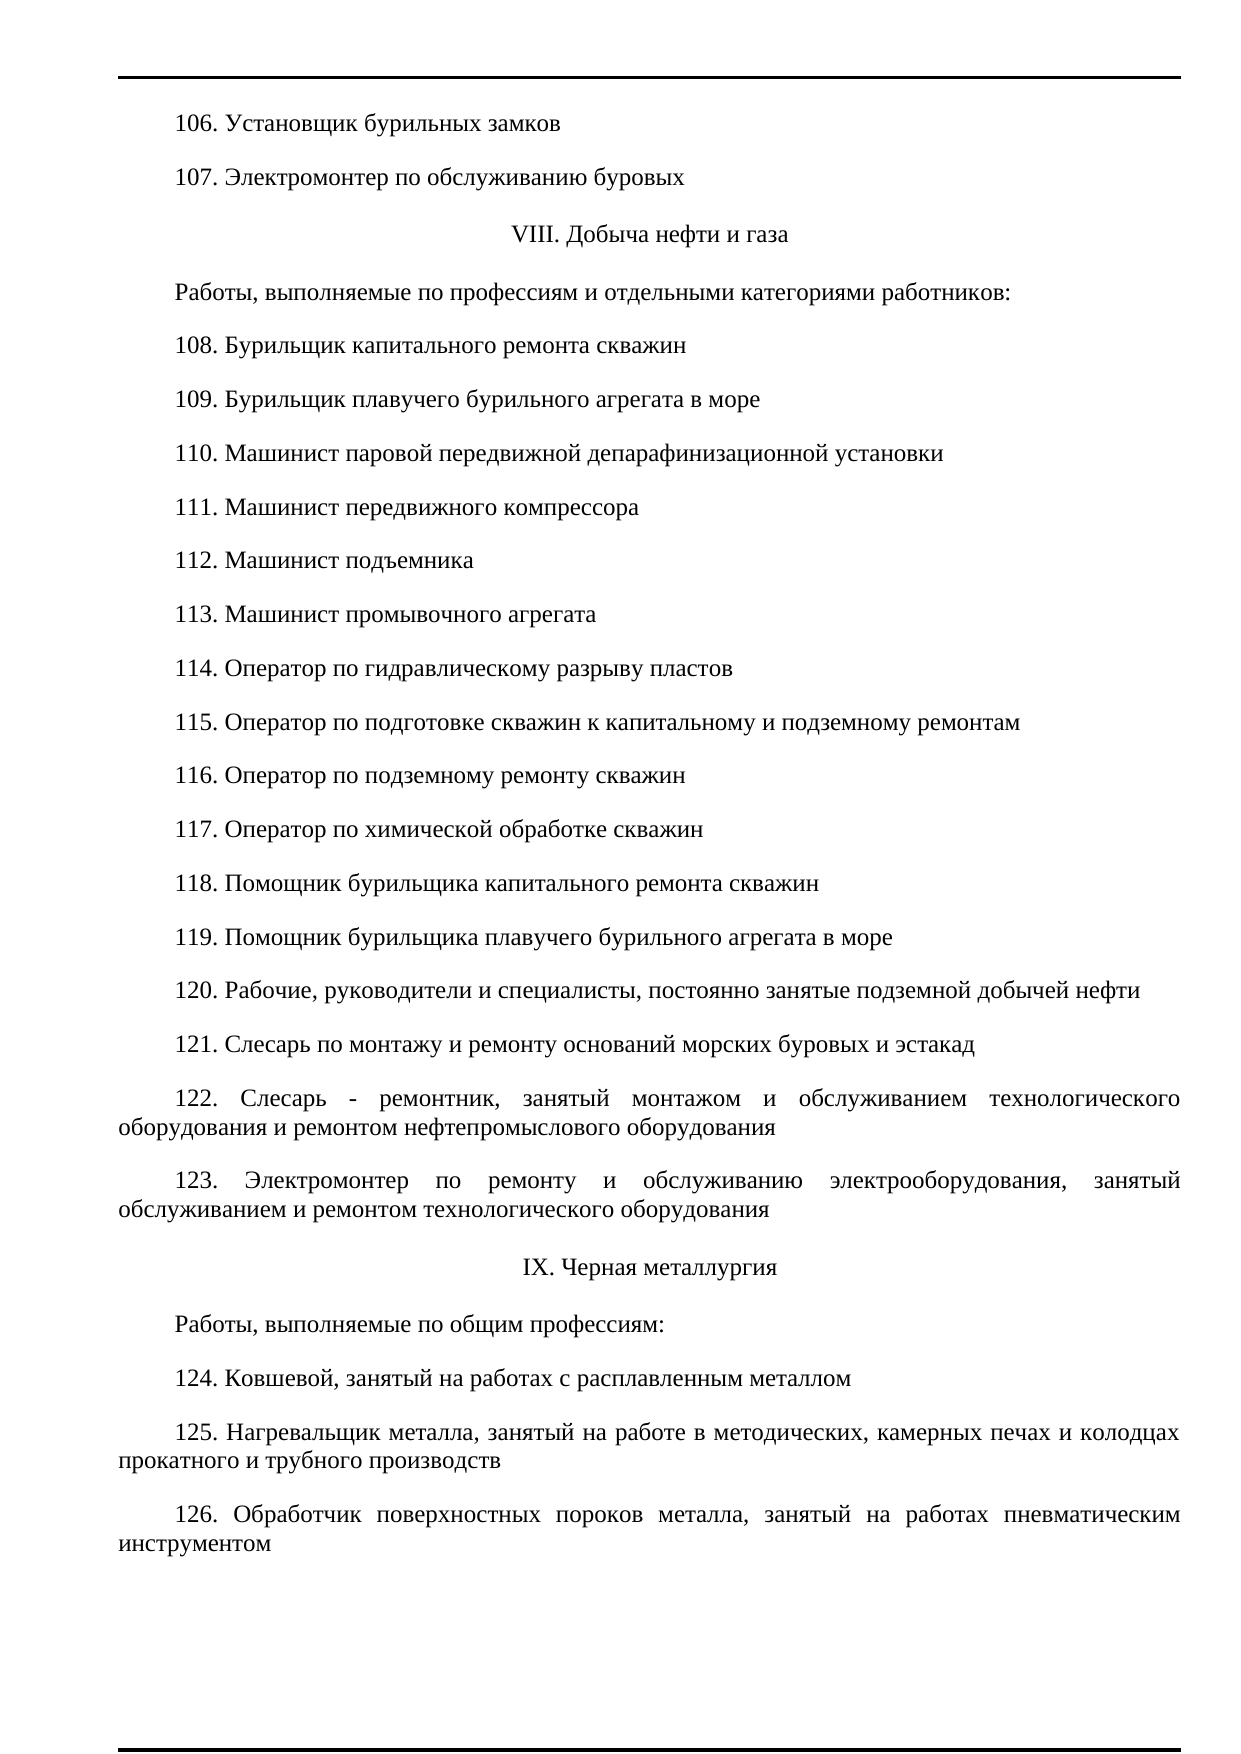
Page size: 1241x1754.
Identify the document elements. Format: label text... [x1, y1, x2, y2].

text Работы, выполняемые по профессиям и отдельными категориями работников: [118, 277, 1181, 306]
text 116. Оператор по подземному ремонту скважин [118, 761, 1181, 789]
text 114. Оператор по гидравлическому разрыву пластов [118, 653, 1181, 682]
text 113. Машинист промывочного агрегата [118, 599, 1181, 628]
text 120. Рабочие, руководители и специалисты, постоянно занятые подземной добычей нефти [118, 976, 1181, 1004]
text 123. Электромонтер по ремонту и обслуживанию электрооборудования, занятый обслуживанием и ремонтом технологического оборудования [118, 1166, 1181, 1223]
text 110. Машинист паровой передвижной депарафинизационной установки [118, 438, 1181, 467]
text IX. Черная металлургия [118, 1252, 1181, 1281]
text 118. Помощник бурильщика капитального ремонта скважин [118, 868, 1181, 897]
text 119. Помощник бурильщика плавучего бурильного агрегата в море [118, 922, 1181, 951]
text 115. Оператор по подготовке скважин к капитальному и подземному ремонтам [118, 707, 1181, 736]
text 109. Бурильщик плавучего бурильного агрегата в море [118, 384, 1181, 413]
text 108. Бурильщик капитального ремонта скважин [118, 331, 1181, 359]
text VIII. Добыча нефти и газа [118, 219, 1181, 248]
text 106. Установщик бурильных замков [118, 108, 1181, 137]
text 112. Машинист подъемника [118, 546, 1181, 574]
text 117. Оператор по химической обработке скважин [118, 814, 1181, 843]
text 111. Машинист передвижного компрессора [118, 492, 1181, 521]
text Работы, выполняемые по общим профессиям: [118, 1309, 1181, 1338]
text 124. Ковшевой, занятый на работах с расплавленным металлом [118, 1363, 1181, 1392]
text 126. Обработчик поверхностных пороков металла, занятый на работах пневматическим инструментом [118, 1499, 1181, 1557]
text 107. Электромонтер по обслуживанию буровых [118, 162, 1181, 191]
text 122. Слесарь - ремонтник, занятый монтажом и обслуживанием технологического оборудования и ремонтом нефтепромыслового оборудования [118, 1083, 1181, 1141]
text 121. Слесарь по монтажу и ремонту оснований морских буровых и эстакад [118, 1029, 1181, 1058]
text 125. Нагревальщик металла, занятый на работе в методических, камерных печах и колодцах прокатного и трубного производств [118, 1417, 1181, 1474]
